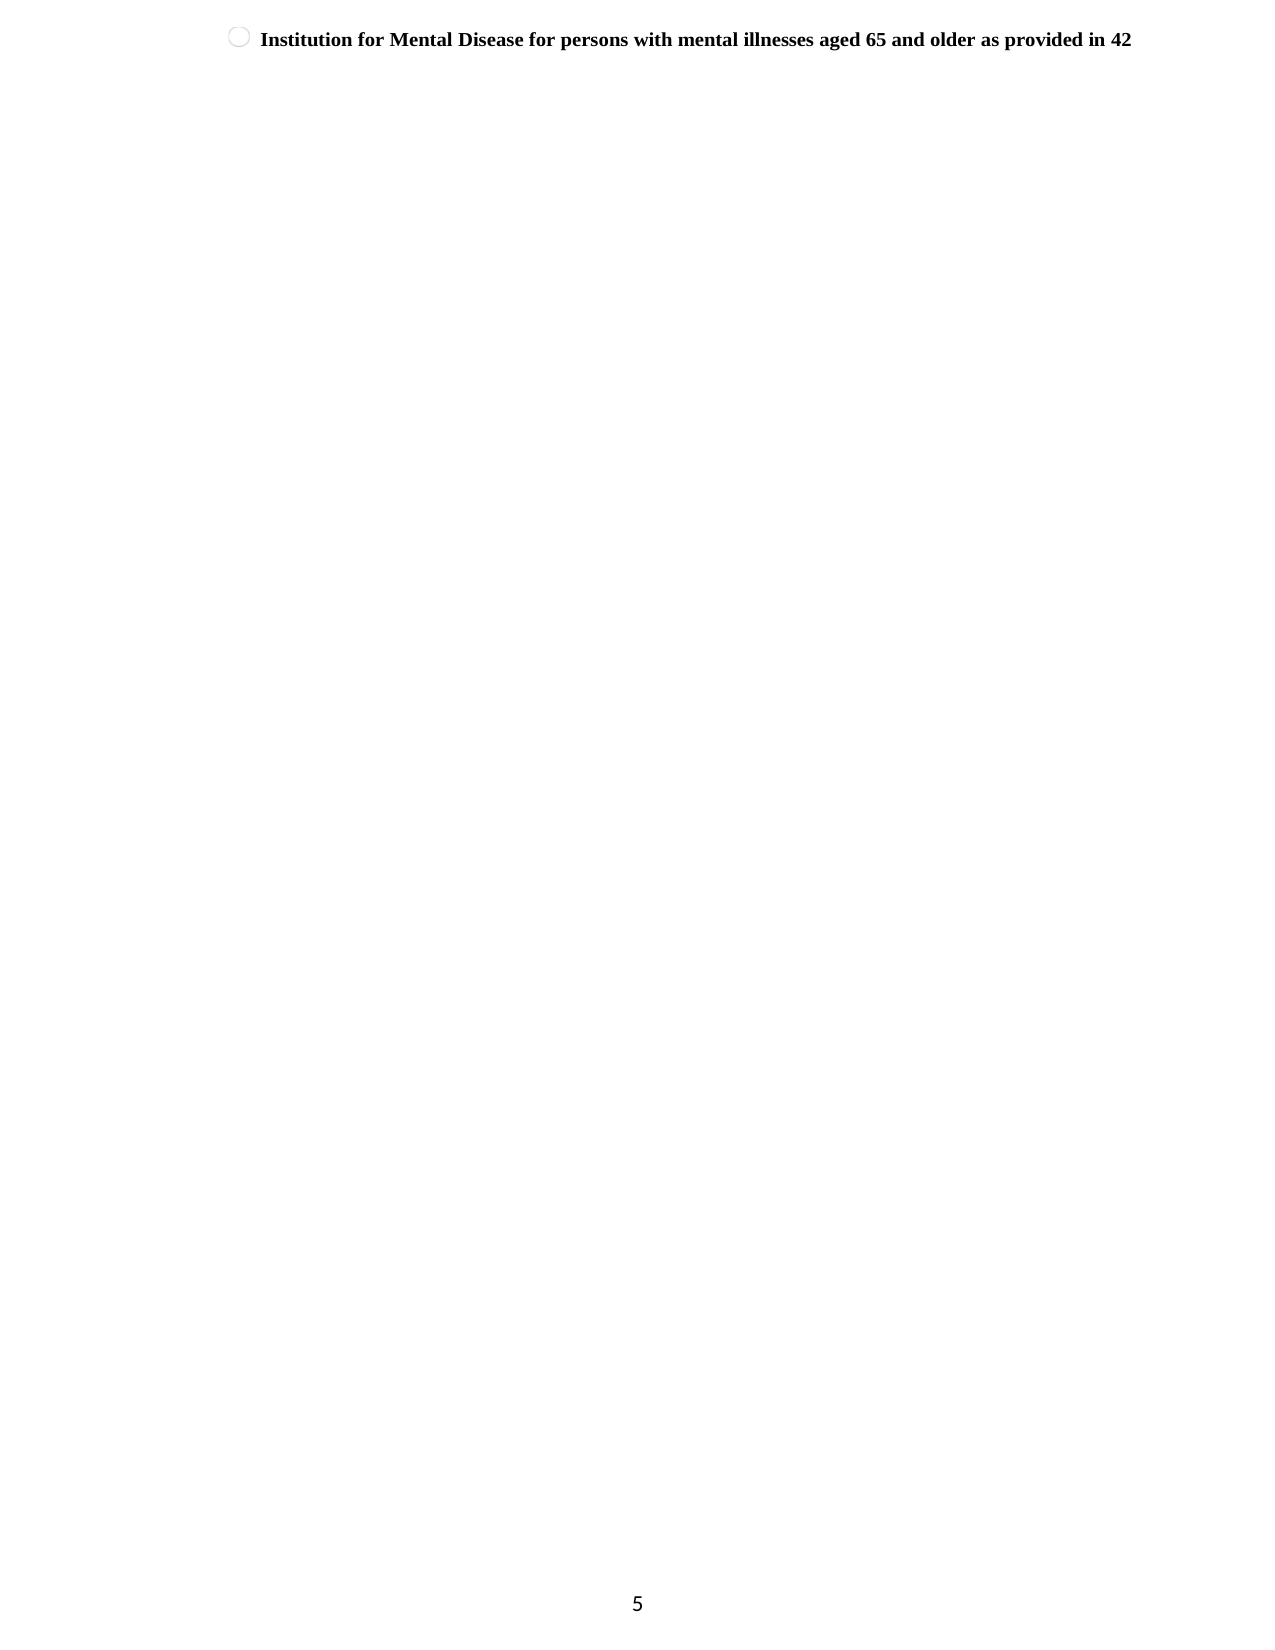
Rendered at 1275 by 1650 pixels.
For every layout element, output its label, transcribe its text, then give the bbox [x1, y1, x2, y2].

subtitle Institution for Mental Disease for persons with mental illnesses aged 65 and older as provided in 42 [228, 27, 1177, 52]
picture [228, 27, 250, 47]
